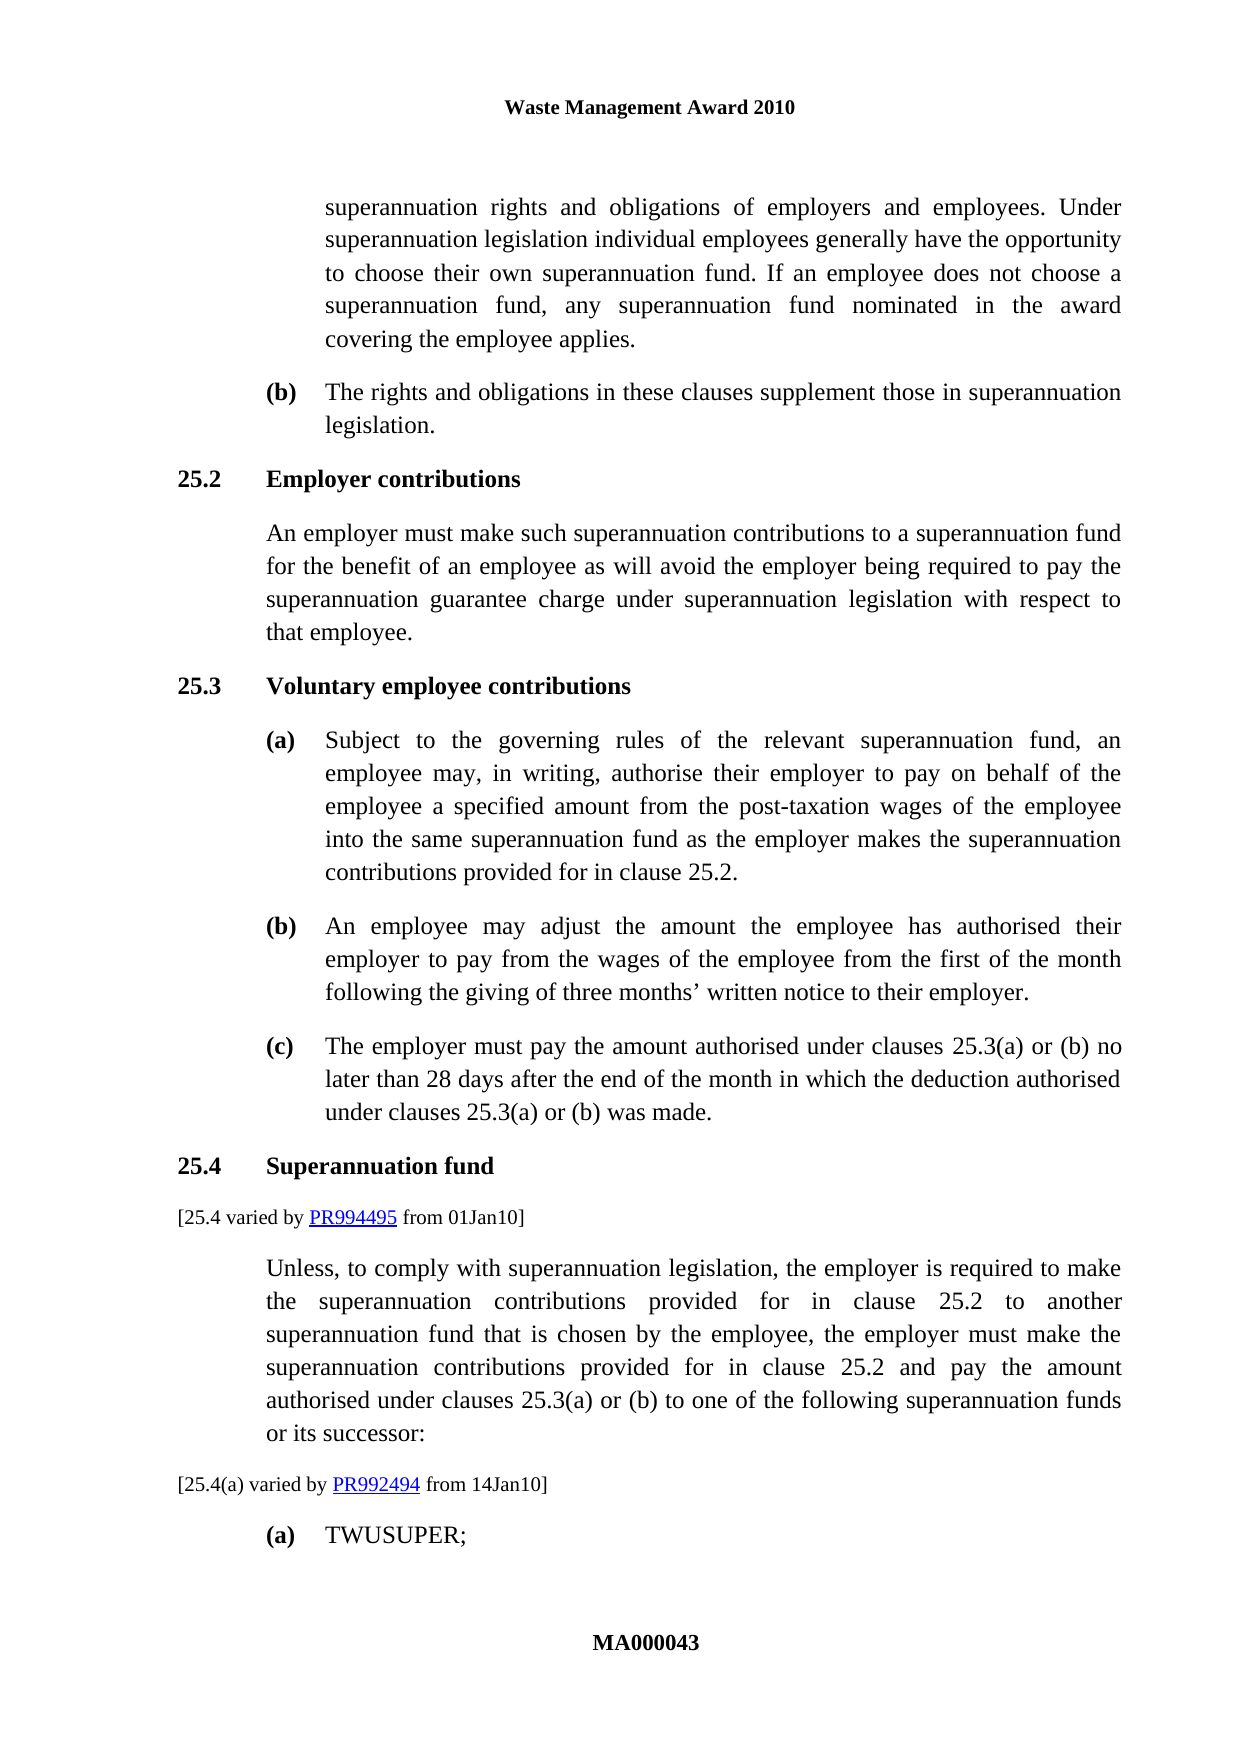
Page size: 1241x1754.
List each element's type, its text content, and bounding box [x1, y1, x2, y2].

text [25.4(a) varied by PR992494 from 14Jan10] [177, 1472, 1122, 1496]
text Superannuation fund [177, 1151, 1122, 1179]
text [266, 192, 1122, 352]
text Subject to the governing rules of the relevant superannuation fund, an employee may, in writing, authorise their employer to pay on behalf of the employee a specified amount from the post-taxation wages of the employee into the same superannuation fund as the employer makes the superannuation contributions provided for in clause 25.2. [266, 725, 1122, 886]
text An employee may adjust the amount the employee has authorised their employer to pay from the wages of the employee from the first of the month following the giving of three months’ written notice to their employer. [266, 911, 1122, 1006]
text The rights and obligations in these clauses supplement those in superannuation legislation. [266, 377, 1122, 439]
text Voluntary employee contributions [177, 671, 1122, 700]
text The employer must pay the amount authorised under clauses 25.3(a) or (b) no later than 28 days after the end of the month in which the deduction authorised under clauses 25.3(a) or (b) was made. [266, 1031, 1122, 1126]
text [25.4 varied by PR994495 from 01Jan10] [177, 1204, 1122, 1229]
text TWUSUPER; [266, 1520, 1122, 1549]
text Employer contributions [177, 464, 1122, 493]
text An employer must make such superannuation contributions to a superannuation fund for the benefit of an employee as will avoid the employer being required to pay the superannuation guarantee charge under superannuation legislation with respect to that employee. [266, 518, 1122, 646]
text Unless, to comply with superannuation legislation, the employer is required to make the superannuation contributions provided for in clause 25.2 to another superannuation fund that is chosen by the employee, the employer must make the superannuation contributions provided for in clause 25.2 and pay the amount authorised under clauses 25.3(a) or (b) to one of the following superannuation funds or its successor: [266, 1253, 1122, 1447]
